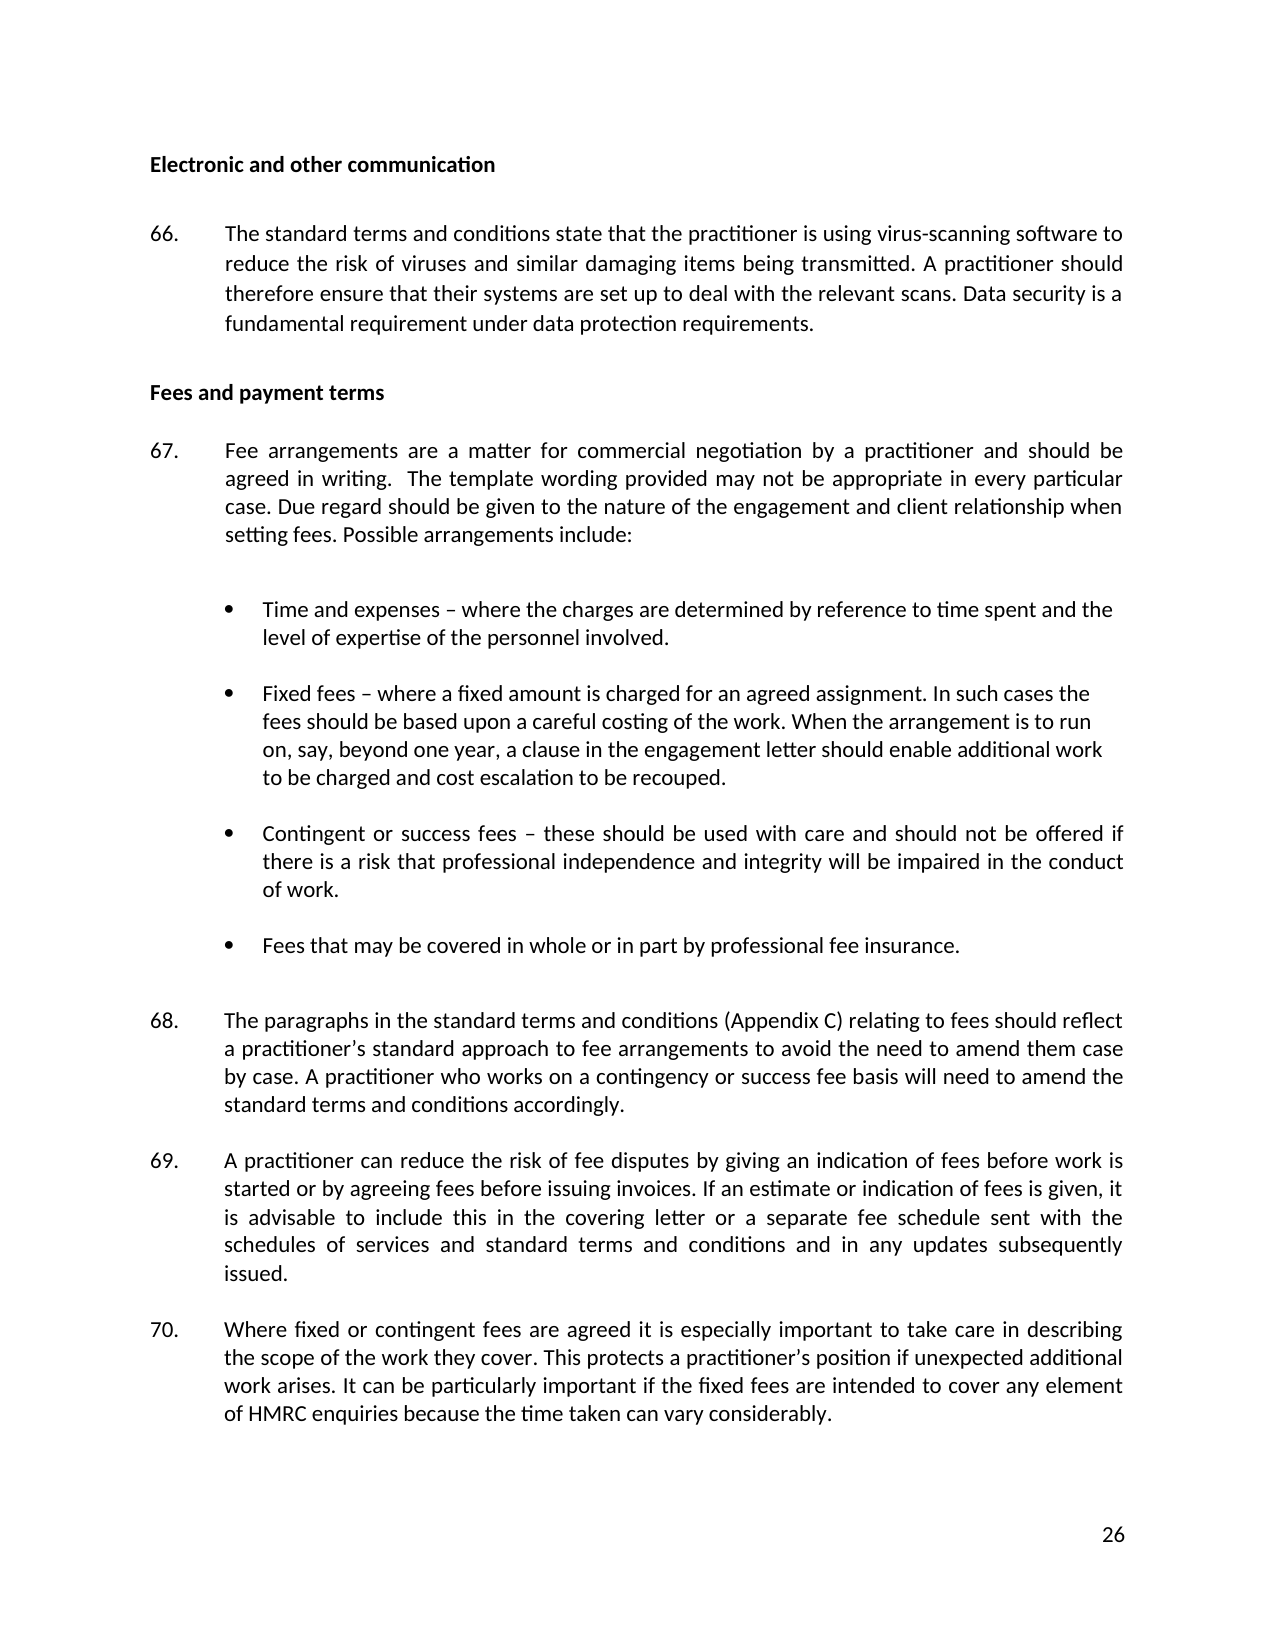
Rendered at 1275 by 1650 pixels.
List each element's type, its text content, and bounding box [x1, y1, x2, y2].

list Fixed fees – where a fixed amount is charged for an agreed assignment. In such cases the fees should be based upon a careful costing of the work. When the arrangement is to run on, say, beyond one year, a clause in the engagement letter should enable additional work to be charged and cost escalation to be recouped. [225, 679, 1125, 819]
list Time and expenses – where the charges are determined by reference to time spent and the level of expertise of the personnel involved. [225, 595, 1125, 679]
text 69. A practitioner can reduce the risk of fee disputes by giving an indication of fees before work is started or by agreeing fees before issuing invoices. If an estimate or indication of fees is given, it is advisable to include this in the covering letter or a separate fee schedule sent with the schedules of services and standard terms and conditions and in any updates subsequently issued. [150, 1147, 1125, 1287]
subtitle 66. The standard terms and conditions state that the practitioner is using virus-scanning software to reduce the risk of viruses and similar damaging items being transmitted. A practitioner should therefore ensure that their systems are set up to deal with the relevant scans. Data security is a fundamental requirement under data protection requirements. [150, 219, 1125, 337]
text 67. Fee arrangements are a matter for commercial negotiation by a practitioner and should be agreed in writing. The template wording provided may not be appropriate in every particular case. Due regard should be given to the nature of the engagement and client relationship when setting fees. Possible arrangements include: [150, 436, 1125, 548]
subtitle Fees and payment terms [150, 378, 1125, 406]
subtitle Electronic and other communication [150, 150, 1125, 178]
list Fees that may be covered in whole or in part by professional fee insurance. [225, 932, 1125, 959]
text 68. The paragraphs in the standard terms and conditions (Appendix C) relating to fees should reflect a practitioner’s standard approach to fee arrangements to avoid the need to amend them case by case. A practitioner who works on a contingency or success fee basis will need to amend the standard terms and conditions accordingly. [150, 1006, 1125, 1118]
list Contingent or success fees – these should be used with care and should not be offered if there is a risk that professional independence and integrity will be impaired in the conduct of work. [225, 819, 1125, 903]
text 70. Where fixed or contingent fees are agreed it is especially important to take care in describing the scope of the work they cover. This protects a practitioner’s position if unexpected additional work arises. It can be particularly important if the fixed fees are intended to cover any element of HMRC enquiries because the time taken can vary considerably. [150, 1315, 1125, 1427]
